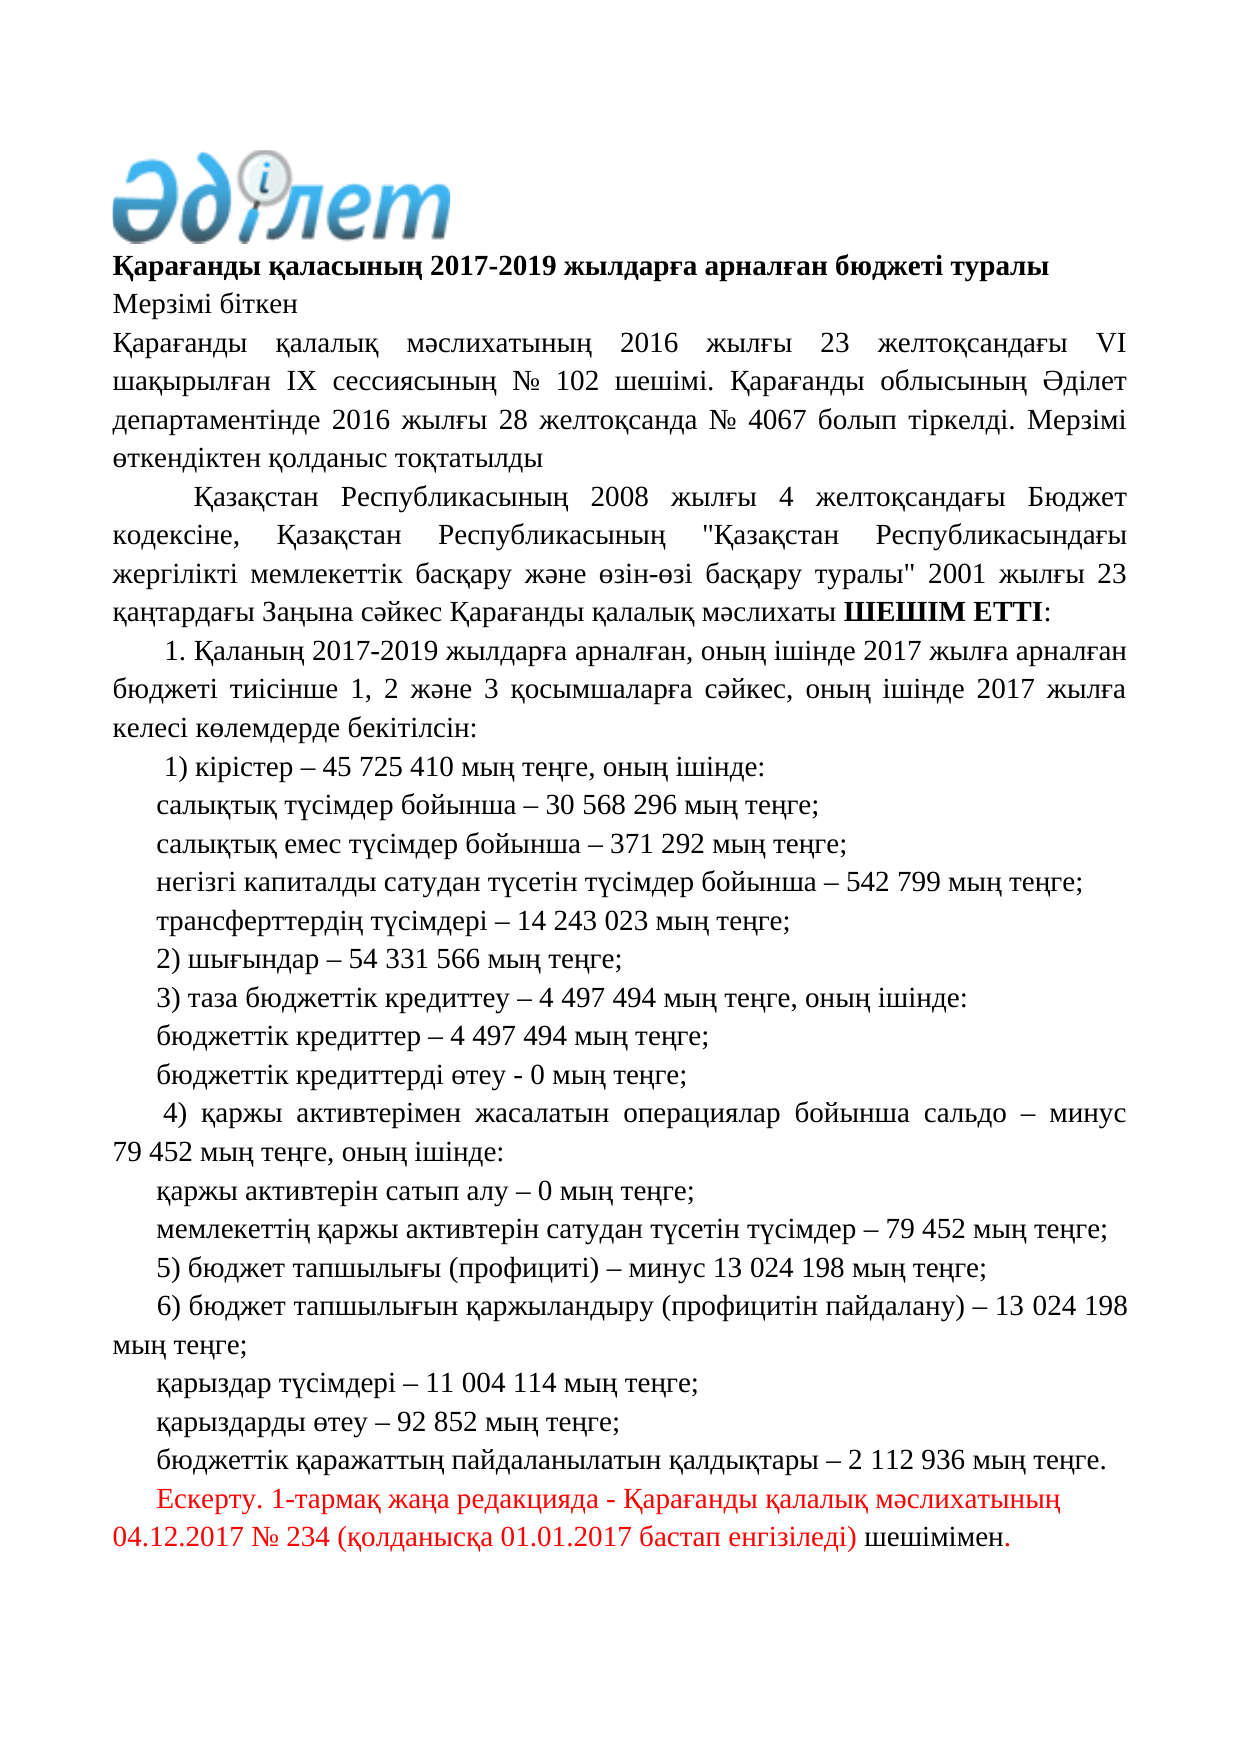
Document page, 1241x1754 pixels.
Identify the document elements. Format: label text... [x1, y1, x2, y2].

text бюджеттік қаражаттың пайдаланылатын қалдықтары – 2 112 936 мың теңге. [112, 1442, 1128, 1476]
text Қазақстан Республикасының 2008 жылғы 4 желтоқсандағы Бюджет кодексіне, Қазақстан Республикасының "Қазақстан Республикасындағы жергілікті мемлекеттік басқару және өзін-өзі басқару туралы" 2001 жылғы 23 қаңтардағы Заңына сәйкес Қарағанды қалалық мәслихаты ШЕШІМ ЕТТІ: [112, 479, 1128, 628]
text 6) бюджет тапшылығын қаржыландыру (профицитін пайдалану) – 13 024 198 мың теңге; [112, 1288, 1128, 1360]
text мемлекеттің қаржы активтерін сатудан түсетін түсімдер – 79 452 мың теңге; [112, 1211, 1128, 1245]
text 3) таза бюджеттік кредиттеу – 4 497 494 мың теңге, оның ішінде: [112, 980, 1128, 1013]
text 1. Қаланың 2017-2019 жылдарға арналған, оның ішінде 2017 жылға арналған бюджеті тиісінше 1, 2 және 3 қосымшаларға сәйкес, оның ішінде 2017 жылға келесі көлемдерде бекітілсін: [112, 633, 1128, 744]
text негізгі капиталды сатудан түсетін түсімдер бойынша – 542 799 мың теңге; [112, 864, 1128, 898]
picture [112, 150, 451, 244]
text Ескерту. 1-тармақ жаңа редакцияда - Қарағанды қалалық мәслихатының 04.12.2017 № 234 (қолданысқа 01.01.2017 бастап енгізіледі) шешімімен. [112, 1481, 1128, 1583]
text қарыздарды өтеу – 92 852 мың теңге; [112, 1404, 1128, 1437]
text салықтық емес түсiмдер бойынша – 371 292 мың теңге; [112, 826, 1128, 859]
text бюджеттік кредиттер – 4 497 494 мың теңге; [112, 1018, 1128, 1052]
text Қарағанды қалалық мәслихатының 2016 жылғы 23 желтоқсандағы VI шақырылған IX сессиясының № 102 шешімі. Қарағанды облысының Әділет департаментінде 2016 жылғы 28 желтоқсанда № 4067 болып тіркелді. Мерзімі өткендіктен қолданыс тоқтатылды [112, 325, 1128, 474]
text Мерзімі біткен [112, 286, 1128, 320]
text Қарағанды қаласының 2017-2019 жылдарға арналған бюджеті туралы [112, 248, 1128, 281]
text 2) шығындар – 54 331 566 мың теңге; [112, 941, 1128, 975]
text қаржы активтерін сатып алу – 0 мың теңге; [112, 1173, 1128, 1206]
text 4) қаржы активтерімен жасалатын операциялар бойынша сальдо – минус 79 452 мың теңге, оның ішінде: [112, 1096, 1128, 1168]
text 5) бюджет тапшылығы (профициті) – минус 13 024 198 мың теңге; [112, 1250, 1128, 1283]
text 1) кірістер – 45 725 410 мың теңге, оның ішінде: [112, 749, 1128, 782]
text бюджеттік кредиттерді өтеу - 0 мың теңге; [112, 1057, 1128, 1091]
text трансферттердің түсімдері – 14 243 023 мың теңге; [112, 903, 1128, 936]
text қарыздар түсімдері – 11 004 114 мың теңге; [112, 1365, 1128, 1399]
text салықтық түсімдер бойынша – 30 568 296 мың теңге; [112, 787, 1128, 821]
